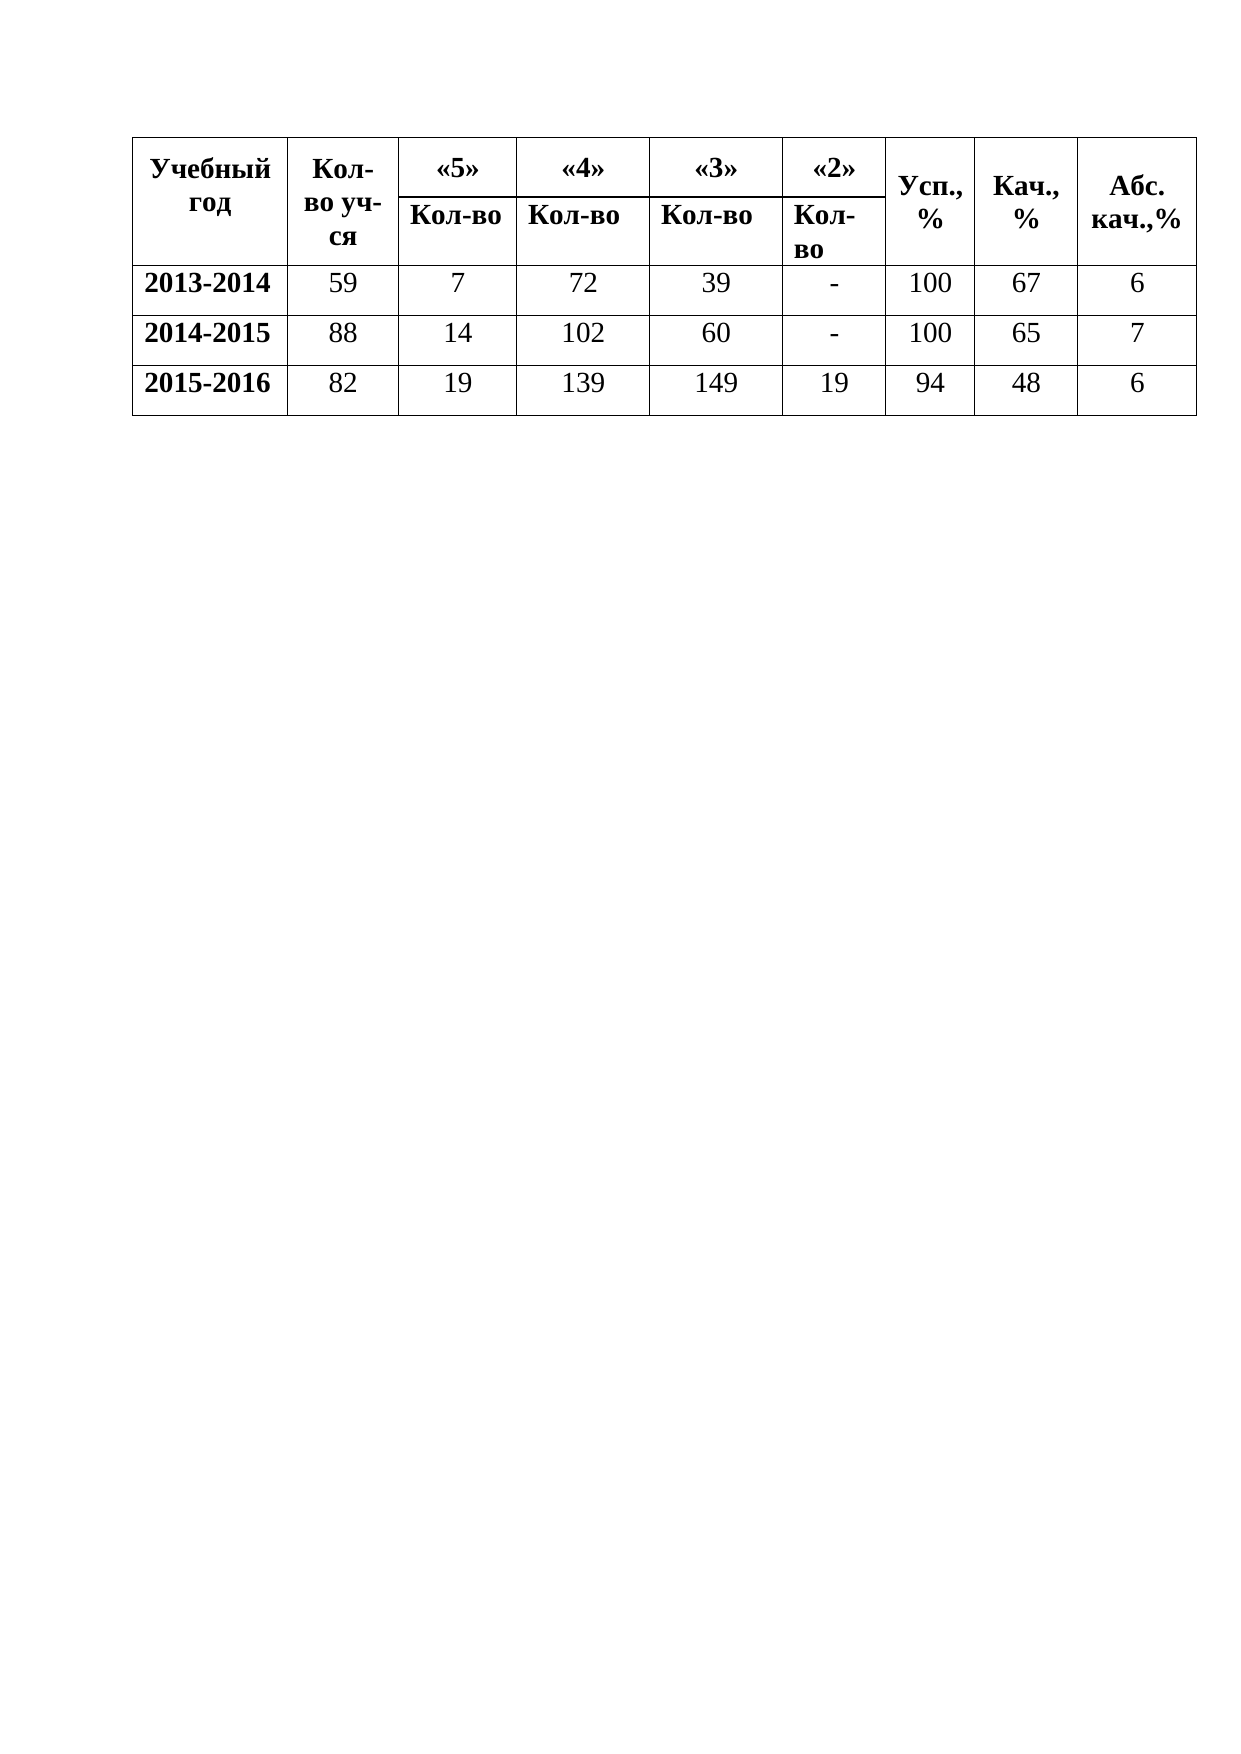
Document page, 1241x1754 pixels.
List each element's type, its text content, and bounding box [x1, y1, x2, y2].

table_cell 59 [288, 266, 398, 314]
table_cell Кол-во [517, 198, 649, 264]
table_cell 67 [975, 266, 1077, 314]
table_cell 48 [975, 366, 1077, 414]
table_header Кол-во уч-ся [288, 138, 398, 264]
table_cell 19 [783, 366, 885, 414]
table_cell - [783, 316, 885, 364]
table_cell 2014-2015 [133, 316, 287, 364]
table_cell 102 [517, 316, 649, 364]
table_cell 82 [288, 366, 398, 414]
table_cell 6 [1078, 266, 1196, 314]
table_header «2» [783, 138, 885, 196]
table_cell 149 [650, 366, 782, 414]
table_cell 2015-2016 [133, 366, 287, 414]
table_cell 14 [399, 316, 516, 364]
table_cell 88 [288, 316, 398, 364]
table_header Усп., % [886, 138, 974, 264]
table_cell 60 [650, 316, 782, 364]
table_cell 72 [517, 266, 649, 314]
table_cell 139 [517, 366, 649, 414]
table_header Кач.,% [975, 138, 1077, 264]
table_header «3» [650, 138, 782, 196]
table_cell 6 [1078, 366, 1196, 414]
table_cell 7 [399, 266, 516, 314]
table_cell - [783, 266, 885, 314]
table_cell 19 [399, 366, 516, 414]
table_cell 65 [975, 316, 1077, 364]
table_cell 7 [1078, 316, 1196, 364]
table_cell 94 [886, 366, 974, 414]
table_cell 100 [886, 266, 974, 314]
table_header Учебный год [133, 138, 287, 264]
table_header «4» [517, 138, 649, 196]
table_cell 100 [886, 316, 974, 364]
table_header «5» [399, 138, 516, 196]
table_cell 2013-2014 [133, 266, 287, 314]
table_cell Кол-во [399, 198, 516, 264]
table_cell Кол-во [650, 198, 782, 264]
table_cell Кол-во [783, 198, 885, 264]
table_header Абс. кач.,% [1078, 138, 1196, 264]
table_cell 39 [650, 266, 782, 314]
